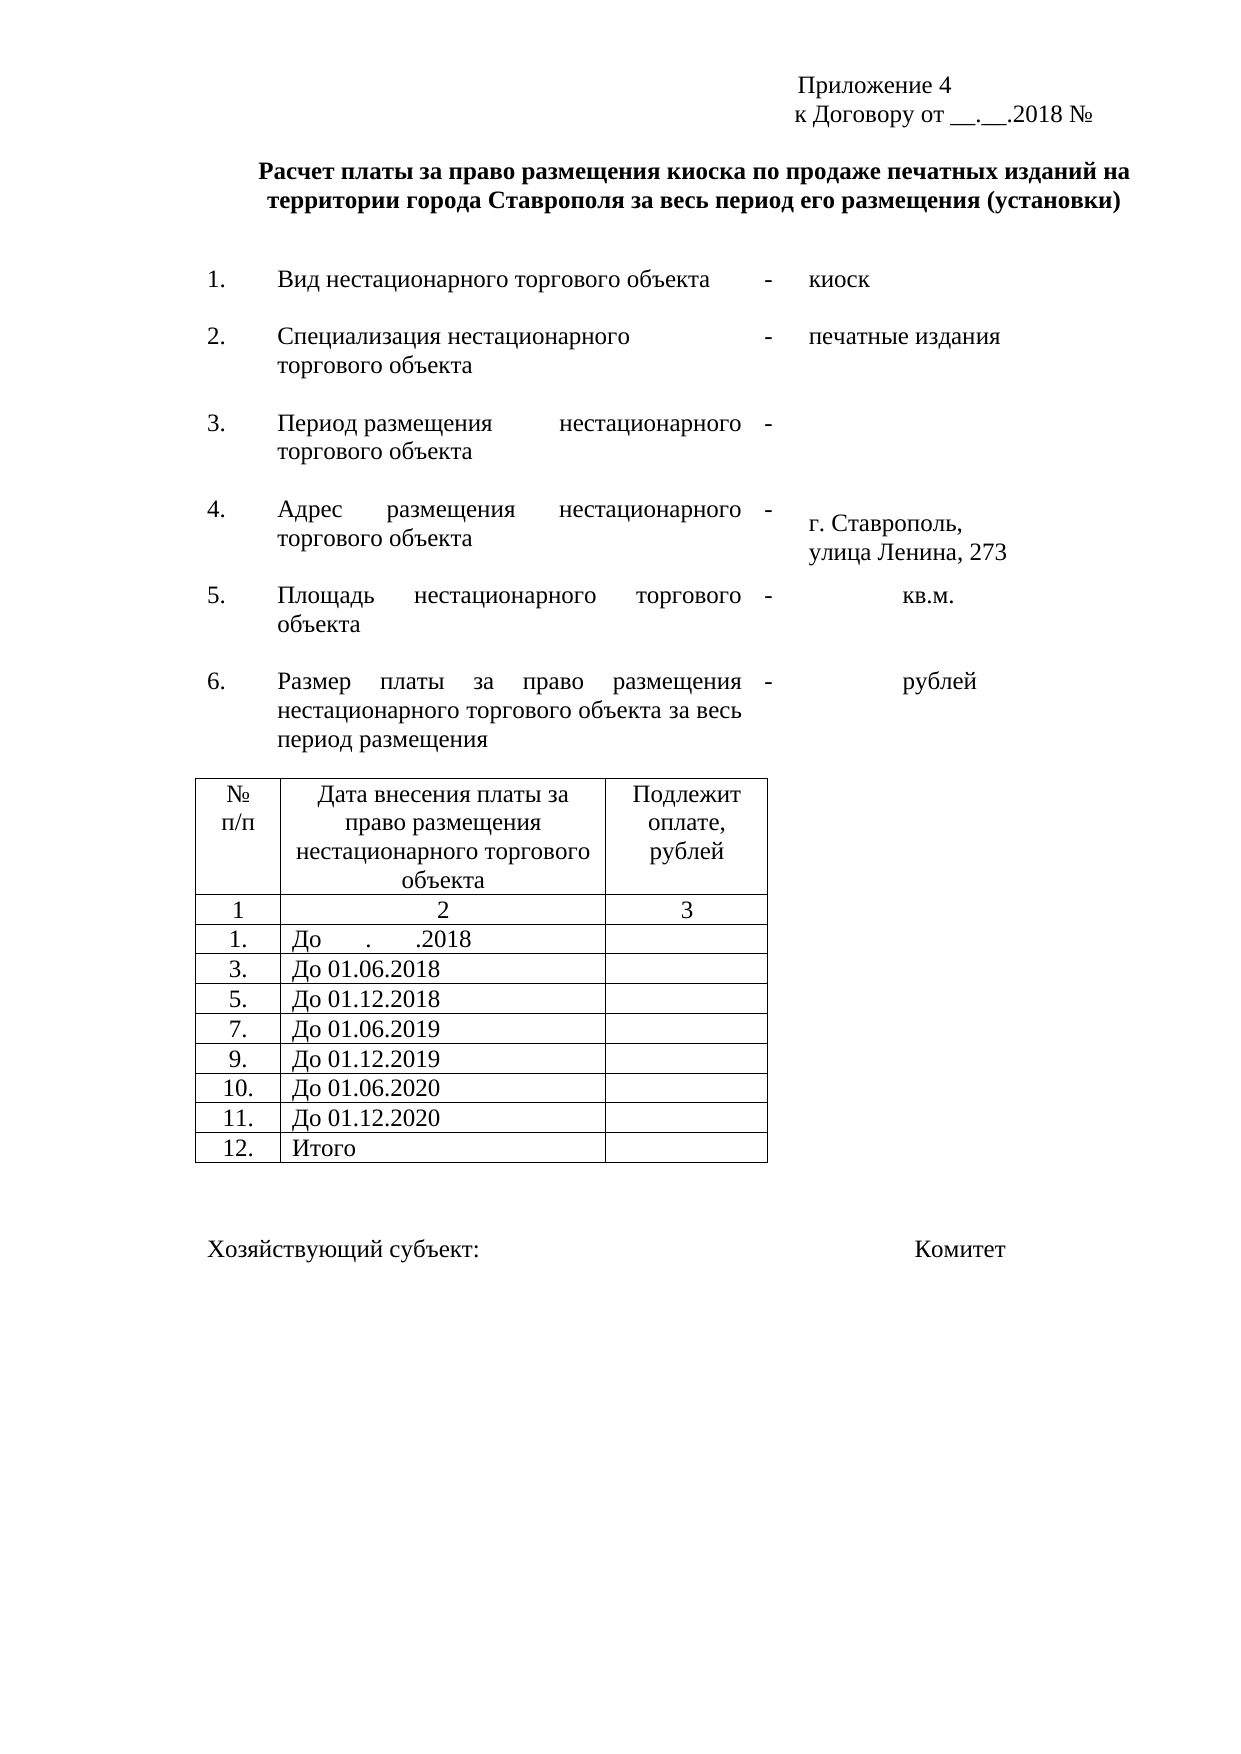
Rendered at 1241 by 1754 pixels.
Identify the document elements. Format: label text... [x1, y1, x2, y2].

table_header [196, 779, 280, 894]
text Расчет платы за право размещения киоска по продаже печатных изданий на территории города Ставрополя за весь период его размещения (установки) [207, 156, 1181, 214]
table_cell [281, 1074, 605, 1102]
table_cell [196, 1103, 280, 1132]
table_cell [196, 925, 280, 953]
text Приложение 4 [797, 74, 1181, 99]
text к Договору от __.__.2018 № [207, 99, 1181, 128]
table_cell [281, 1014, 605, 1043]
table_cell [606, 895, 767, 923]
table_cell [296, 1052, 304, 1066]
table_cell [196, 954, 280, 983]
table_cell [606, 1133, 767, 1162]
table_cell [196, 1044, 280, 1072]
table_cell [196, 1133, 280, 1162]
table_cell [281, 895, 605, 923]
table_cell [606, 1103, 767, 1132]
text Хозяйствующий субъект: Комитет [207, 1238, 1181, 1263]
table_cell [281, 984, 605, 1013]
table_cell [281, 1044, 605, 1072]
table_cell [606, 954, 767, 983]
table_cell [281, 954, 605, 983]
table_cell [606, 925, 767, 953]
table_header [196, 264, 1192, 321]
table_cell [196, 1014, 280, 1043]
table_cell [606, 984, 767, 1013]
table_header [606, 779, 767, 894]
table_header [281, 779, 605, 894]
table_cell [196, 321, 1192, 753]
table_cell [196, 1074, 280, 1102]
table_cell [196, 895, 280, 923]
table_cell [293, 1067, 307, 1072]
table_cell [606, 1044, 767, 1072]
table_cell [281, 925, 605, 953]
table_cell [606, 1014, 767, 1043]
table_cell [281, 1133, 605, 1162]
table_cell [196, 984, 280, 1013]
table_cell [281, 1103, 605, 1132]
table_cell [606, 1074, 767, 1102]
